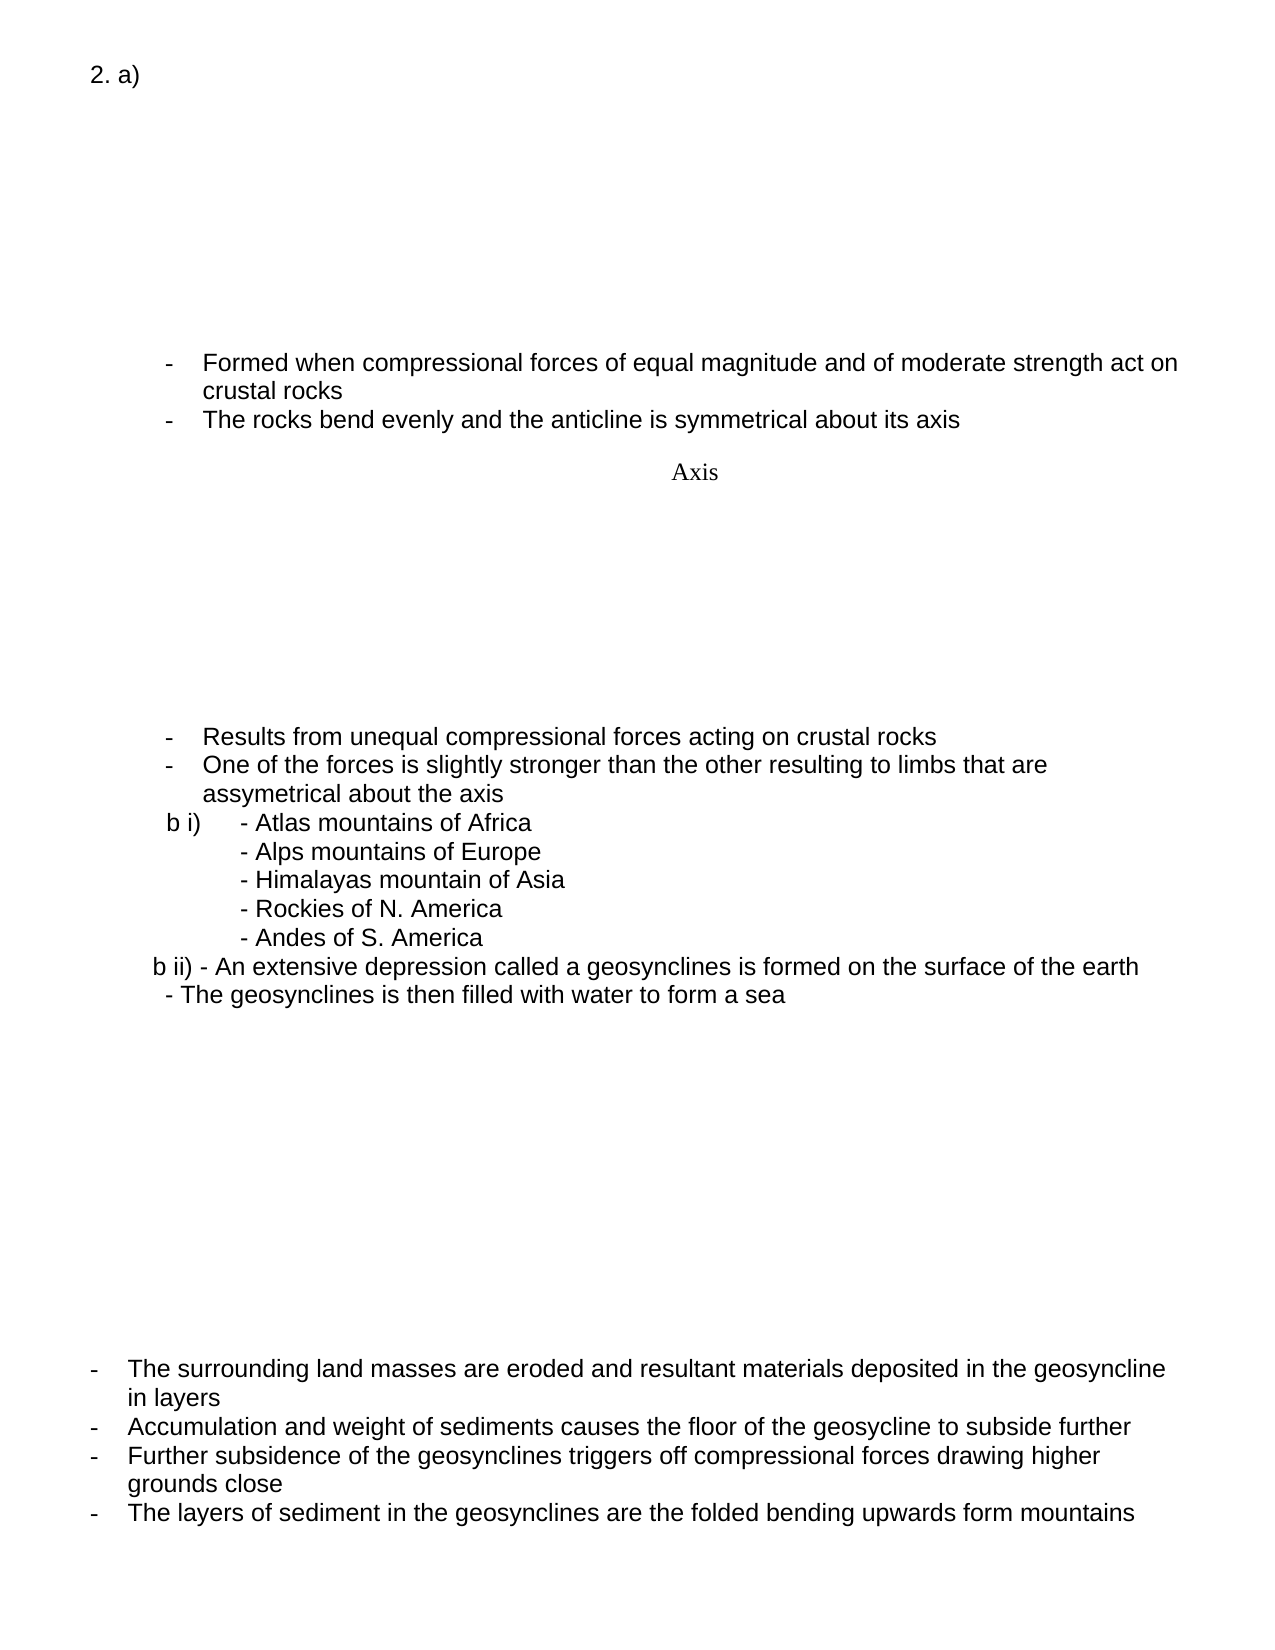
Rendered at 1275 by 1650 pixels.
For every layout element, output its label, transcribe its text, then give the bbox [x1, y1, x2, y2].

text b i) - Atlas mountains of Africa [90, 808, 1185, 837]
text 2. a) [90, 60, 1185, 89]
list The rocks bend evenly and the anticline is symmetrical about its axis [165, 405, 1185, 434]
text - Andes of S. America [165, 923, 1185, 952]
list The layers of sediment in the geosynclines are the folded bending upwards form mountains [90, 1498, 1185, 1527]
text - Rockies of N. America [165, 894, 1185, 923]
text b ii) - An extensive depression called a geosynclines is formed on the surface of the earth - The geosynclines is then filled with water to form a sea [90, 952, 1185, 1009]
list The surrounding land masses are eroded and resultant materials deposited in the geosyncline in layers [90, 1354, 1185, 1412]
text - Himalayas mountain of Asia [165, 865, 1185, 894]
list Results from unequal compressional forces acting on crustal rocks [165, 721, 1185, 750]
text - Alps mountains of Europe [165, 837, 1185, 865]
list Further subsidence of the geosynclines triggers off compressional forces drawing higher grounds close [90, 1441, 1185, 1498]
list Formed when compressional forces of equal magnitude and of moderate strength act on crustal rocks [165, 347, 1185, 405]
list Accumulation and weight of sediments causes the floor of the geosycline to subside further [90, 1412, 1185, 1441]
list One of the forces is slightly stronger than the other resulting to limbs that are assymetrical about the axis [165, 750, 1185, 808]
